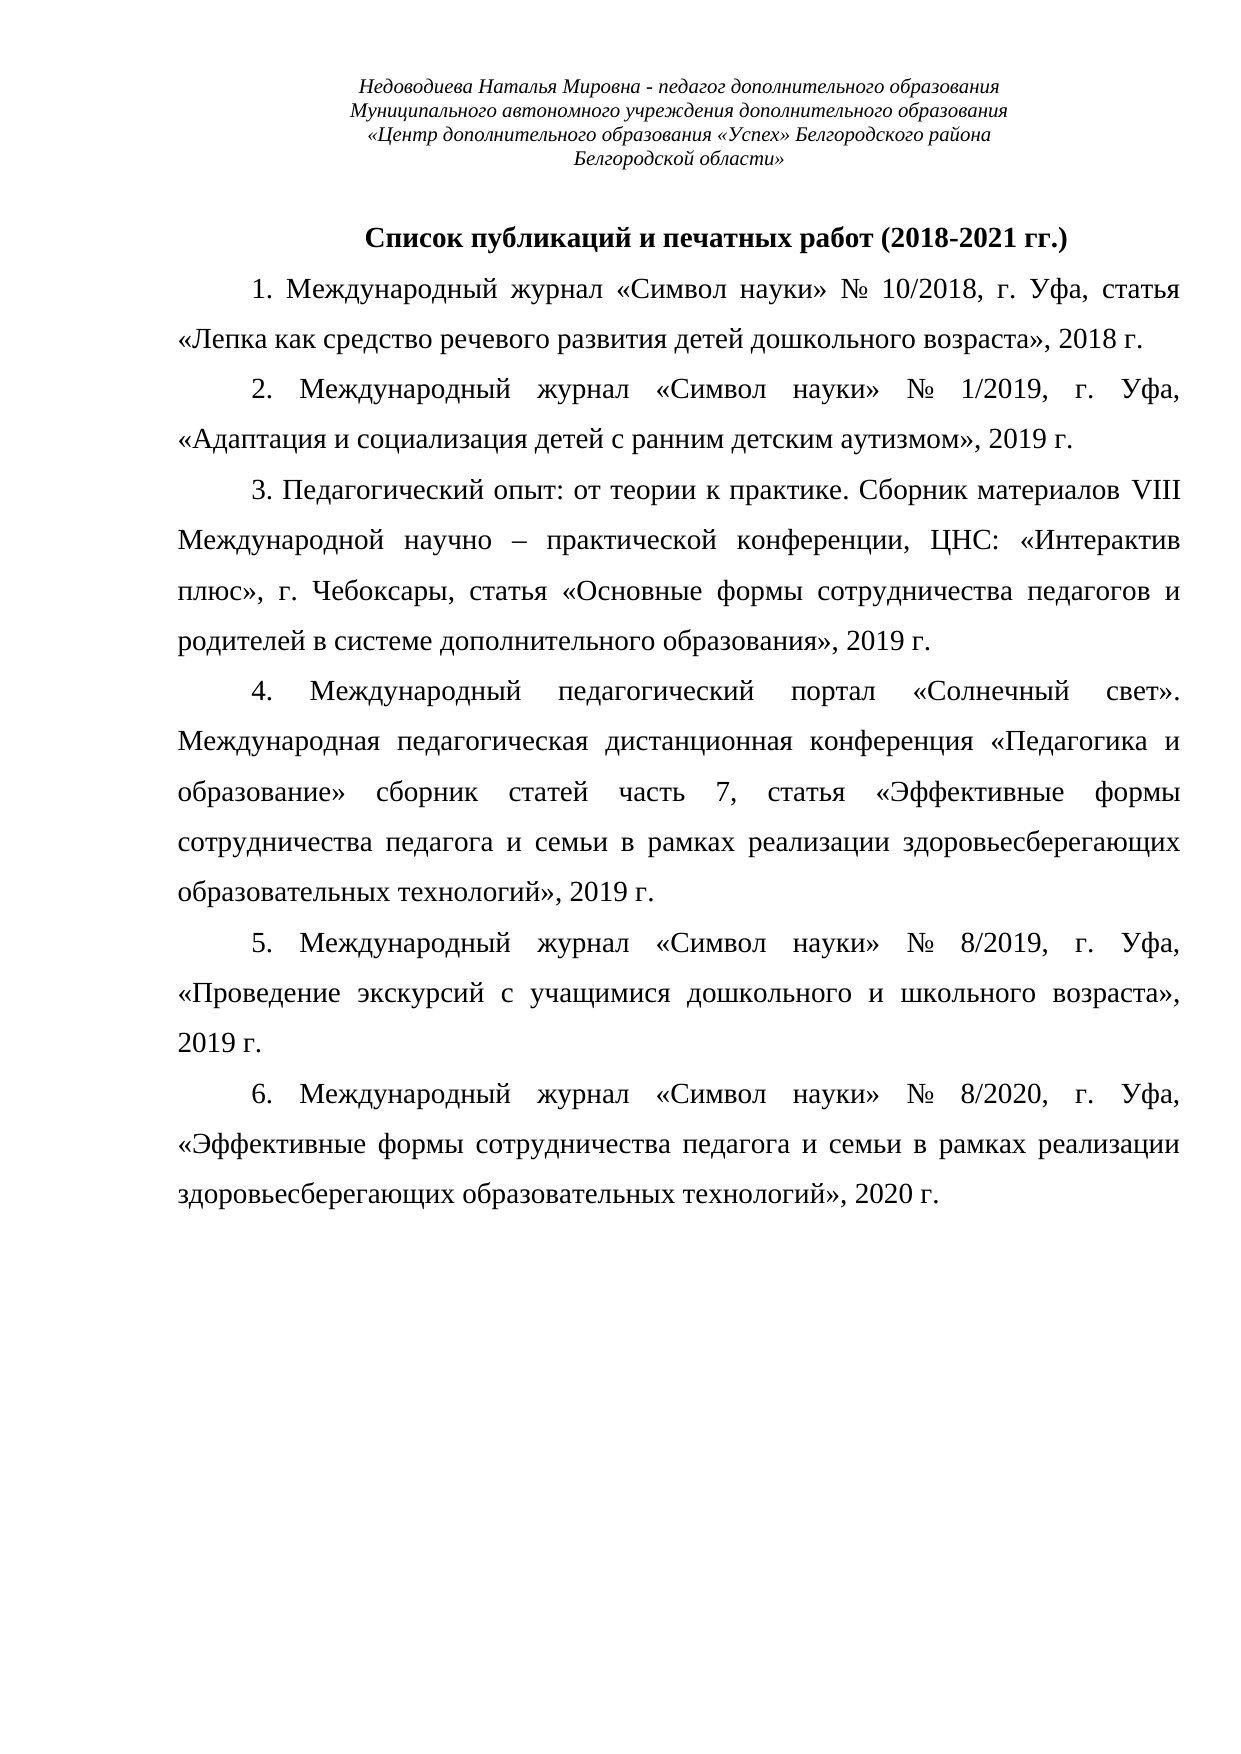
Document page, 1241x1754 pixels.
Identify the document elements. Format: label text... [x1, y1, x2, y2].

text 6. Международный журнал «Символ науки» № 8/2020, г. Уфа, «Эффективные формы сотрудничества педагога и семьи в рамках реализации здоровьесберегающих образовательных технологий», 2020 г. [177, 1076, 1181, 1210]
text 2. Международный журнал «Символ науки» № 1/2019, г. Уфа, «Адаптация и социализация детей с ранним детским аутизмом», 2019 г. [177, 371, 1181, 455]
text 4. Международный педагогический портал «Солнечный свет». Международная педагогическая дистанционная конференция «Педагогика и образование» сборник статей часть 7, статья «Эффективные формы сотрудничества педагога и семьи в рамках реализации здоровьесберегающих образовательных технологий», 2019 г. [177, 673, 1181, 908]
text Список публикаций и печатных работ (2018-2021 гг.) [177, 220, 1181, 254]
text 5. Международный журнал «Символ науки» № 8/2019, г. Уфа, «Проведение экскурсий с учащимися дошкольного и школьного возраста», 2019 г. [177, 925, 1181, 1059]
text 1. Международный журнал «Символ науки» № 10/2018, г. Уфа, статья «Лепка как средство речевого развития детей дошкольного возраста», 2018 г. [177, 271, 1181, 354]
text 3. Педагогический опыт: от теории к практике. Сборник материалов VIII Международной научно – практической конференции, ЦНС: «Интерактив плюс», г. Чебоксары, статья «Основные формы сотрудничества педагогов и родителей в системе дополнительного образования», 2019 г. [177, 472, 1181, 656]
